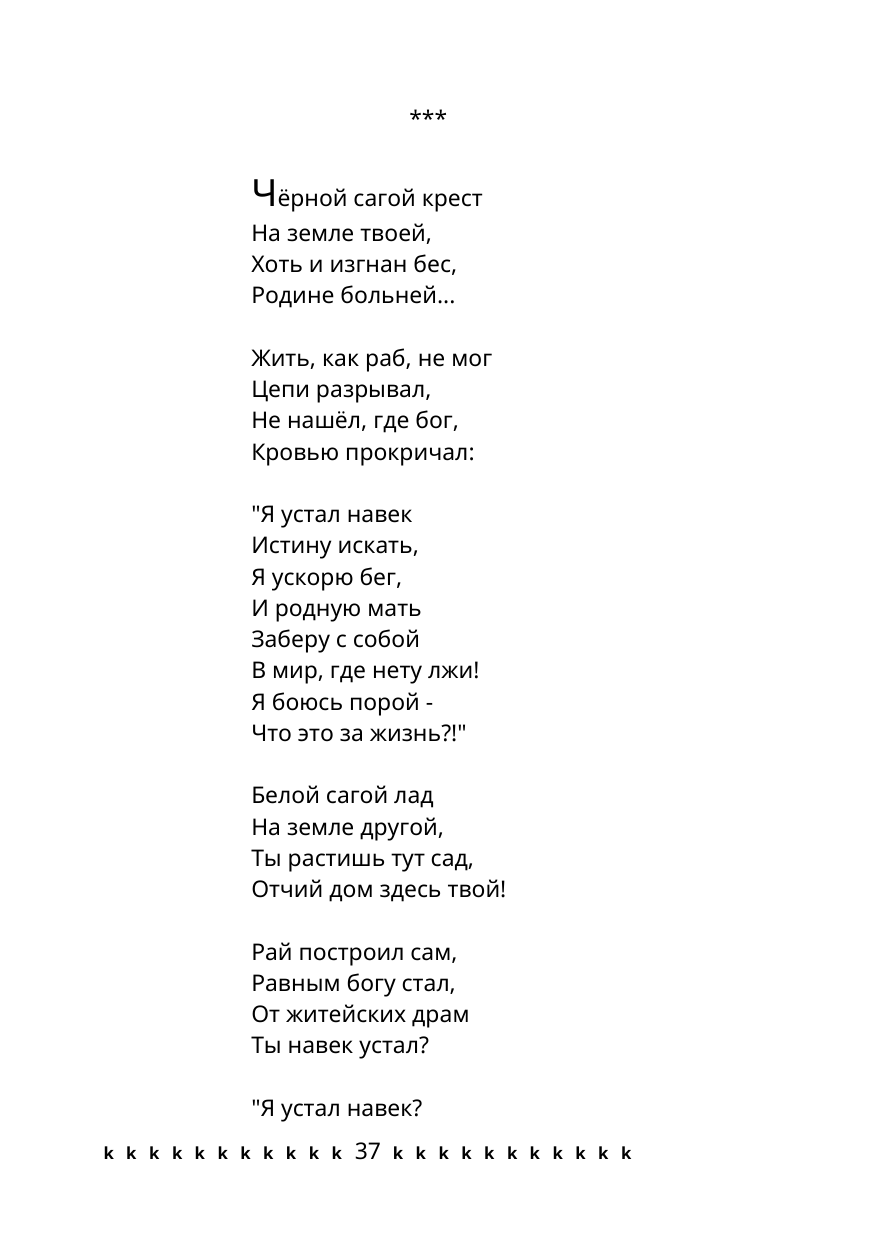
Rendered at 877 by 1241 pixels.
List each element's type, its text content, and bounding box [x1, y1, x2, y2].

text На земле твоей, [251, 217, 753, 248]
text Я ускорю бег, [251, 561, 753, 592]
text Цепи разрывал, [251, 373, 753, 404]
text Отчий дом здесь твой! [251, 873, 753, 904]
text Истину искать, [251, 529, 753, 561]
text Родине больней... [251, 279, 753, 311]
text И родную мать [251, 592, 753, 623]
text Что это за жизнь?!" [251, 717, 753, 748]
text От житейских драм [251, 998, 753, 1029]
text Не нашёл, где бог, [251, 404, 753, 436]
text Хоть и изгнан бес, [251, 248, 753, 279]
text Ты растишь тут сад, [251, 842, 753, 873]
text *** [103, 103, 753, 134]
text Рай построил сам, [251, 936, 753, 967]
text Кровью прокричал: [251, 436, 753, 467]
text "Я устал навек? [251, 1092, 753, 1123]
text В мир, где нету лжи! [251, 654, 753, 686]
text Жить, как раб, не мог [251, 342, 753, 373]
text Ты навек устал? [251, 1029, 753, 1061]
text На земле другой, [251, 811, 753, 842]
text "Я устал навек [251, 498, 753, 529]
text Белой сагой лад [251, 779, 753, 811]
text Равным богу стал, [251, 967, 753, 998]
text Заберу с собой [251, 623, 753, 654]
text Я боюсь порой - [251, 686, 753, 717]
text Чёрной сагой крест [251, 166, 753, 217]
